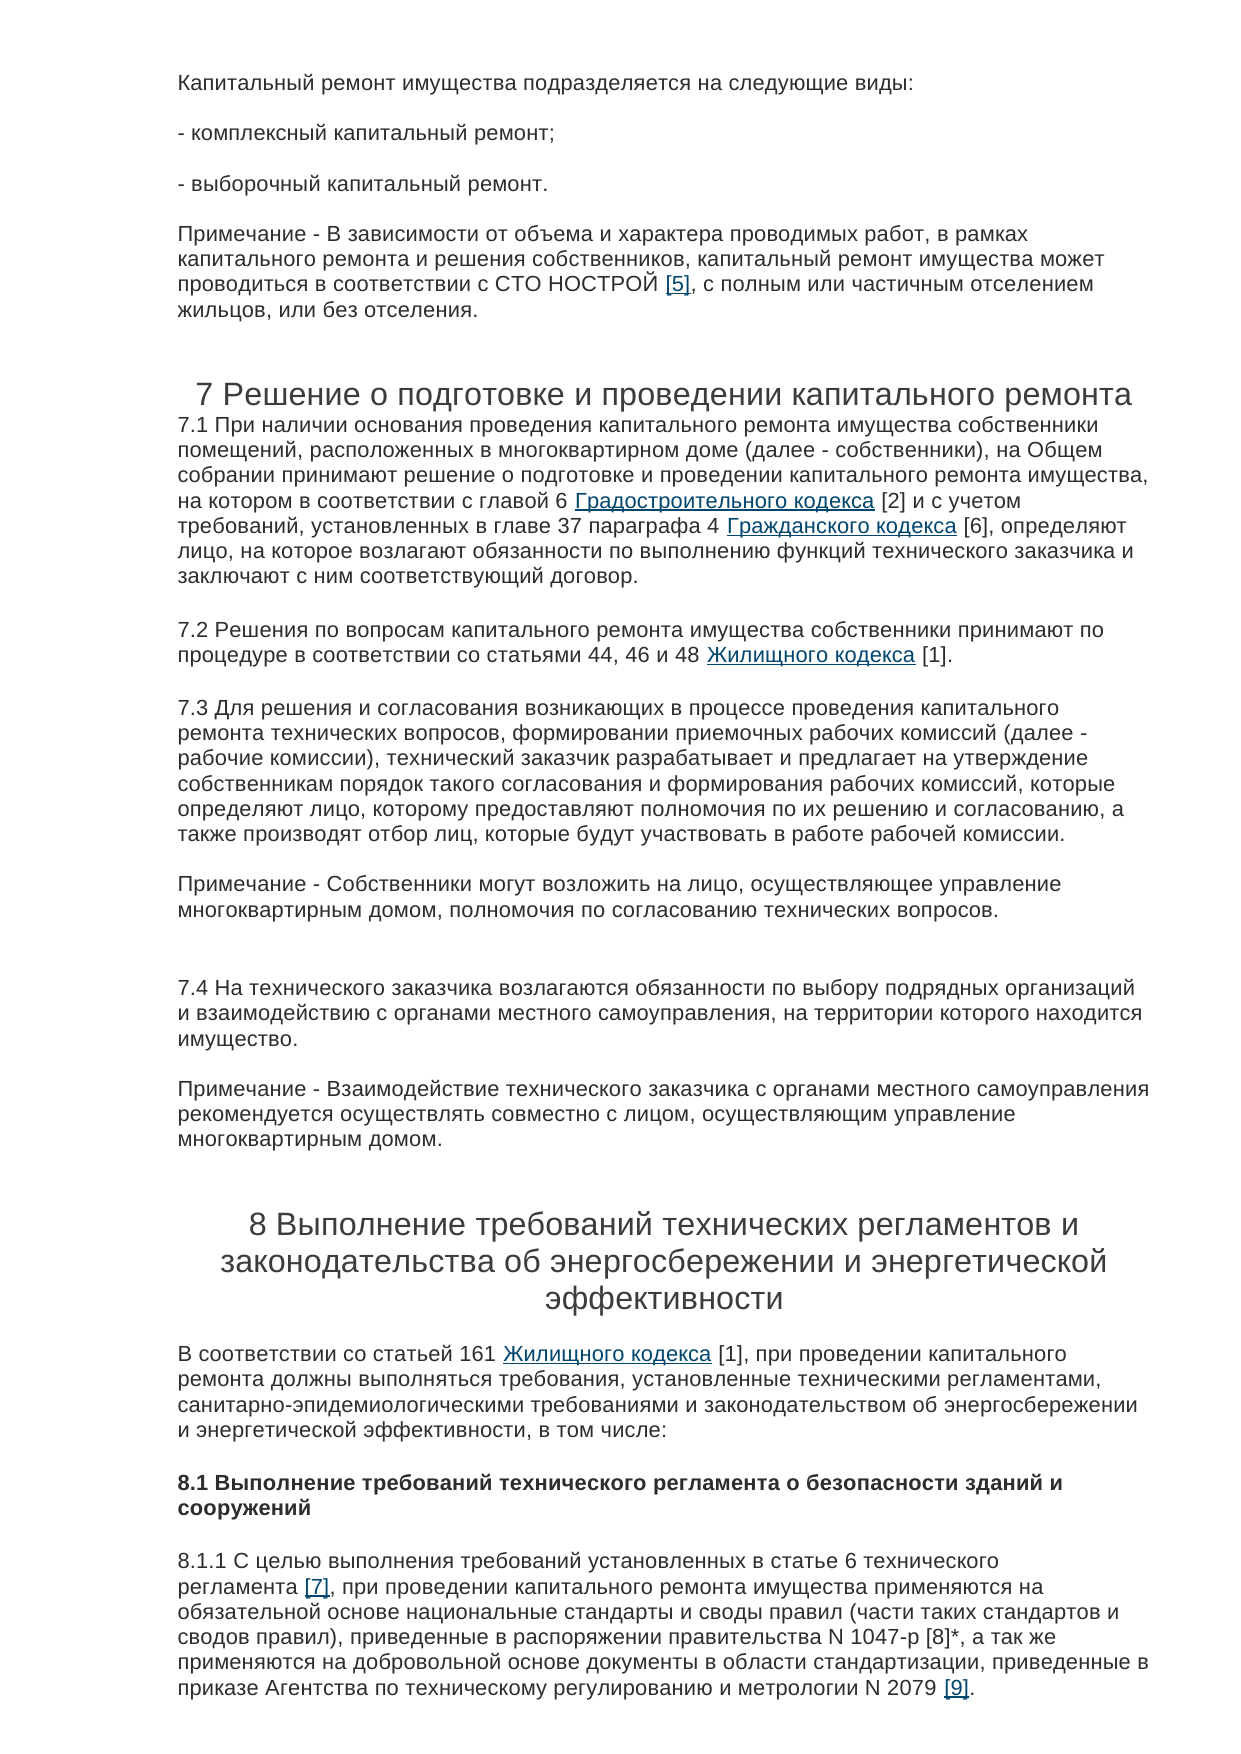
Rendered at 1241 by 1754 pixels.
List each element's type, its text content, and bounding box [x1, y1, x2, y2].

text 8 Выполнение требований технических регламентов и законодательства об энергосбережении и энергетической эффективности [177, 1205, 1152, 1316]
text 7.3 Для решения и согласования возникающих в процессе проведения капитального ремонта технических вопросов, формировании приемочных рабочих комиссий (далее - рабочие комиссии), технический заказчик разрабатывает и предлагает на утверждение собственникам порядок такого согласования и формирования рабочих комиссий, которые определяют лицо, которому предоставляют полномочия по их решению и согласованию, а также производят отбор лиц, которые будут участвовать в работе рабочей комиссии. Примечание - Собственники могут возложить на лицо, осуществляющее управление многоквартирным домом, полномочия по согласованию технических вопросов. [177, 695, 1152, 975]
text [177, 1548, 1152, 1700]
text 7 Решение о подготовке и проведении капитального ремонта [177, 375, 1152, 412]
text 7.1 При наличии основания проведения капитального ремонта имущества собственники помещений, расположенных в многоквартирном доме (далее - собственники), на Общем собрании принимают решение о подготовке и проведении капитального ремонта имущества, на котором в соответствии с главой 6 Градостроительного кодекса [2] и с учетом требований, установленных в главе 37 параграфа 4 Гражданского кодекса [6], определяют лицо, на которое возлагают обязанности по выполнению функций технического заказчика и заключают с ним соответствующий договор. [177, 412, 1152, 616]
text Капитальный ремонт имущества подразделяется на следующие виды: - комплексный капитальный ремонт; - выборочный капитальный ремонт. Примечание - В зависимости от объема и характера проводимых работ, в рамках капитального ремонта и решения собственников, капитальный ремонт имущества может проводиться в соответствии с СТО НОСТРОЙ [5], с полным или частичным отселением жильцов, или без отселения. [177, 44, 1152, 375]
text 7.2 Решения по вопросам капитального ремонта имущества собственники принимают по процедуре в соответствии со статьями 44, 46 и 48 Жилищного кодекса [1]. [177, 616, 1152, 695]
text 7.4 На технического заказчика возлагаются обязанности по выбору подрядных организаций и взаимодействию с органами местного самоуправления, на территории которого находится имущество. Примечание - Взаимодействие технического заказчика с органами местного самоуправления рекомендуется осуществлять совместно с лицом, осуществляющим управление многоквартирным домом. [177, 975, 1152, 1205]
text 8.1 Выполнение требований технического регламента о безопасности зданий и сооружений [177, 1470, 1152, 1548]
text В соответствии со статьей 161 Жилищного кодекса [1], при проведении капитального ремонта должны выполняться требования, установленные техническими регламентами, санитарно-эпидемиологическими требованиями и законодательством об энергосбережении и энергетической эффективности, в том числе: [177, 1316, 1152, 1470]
